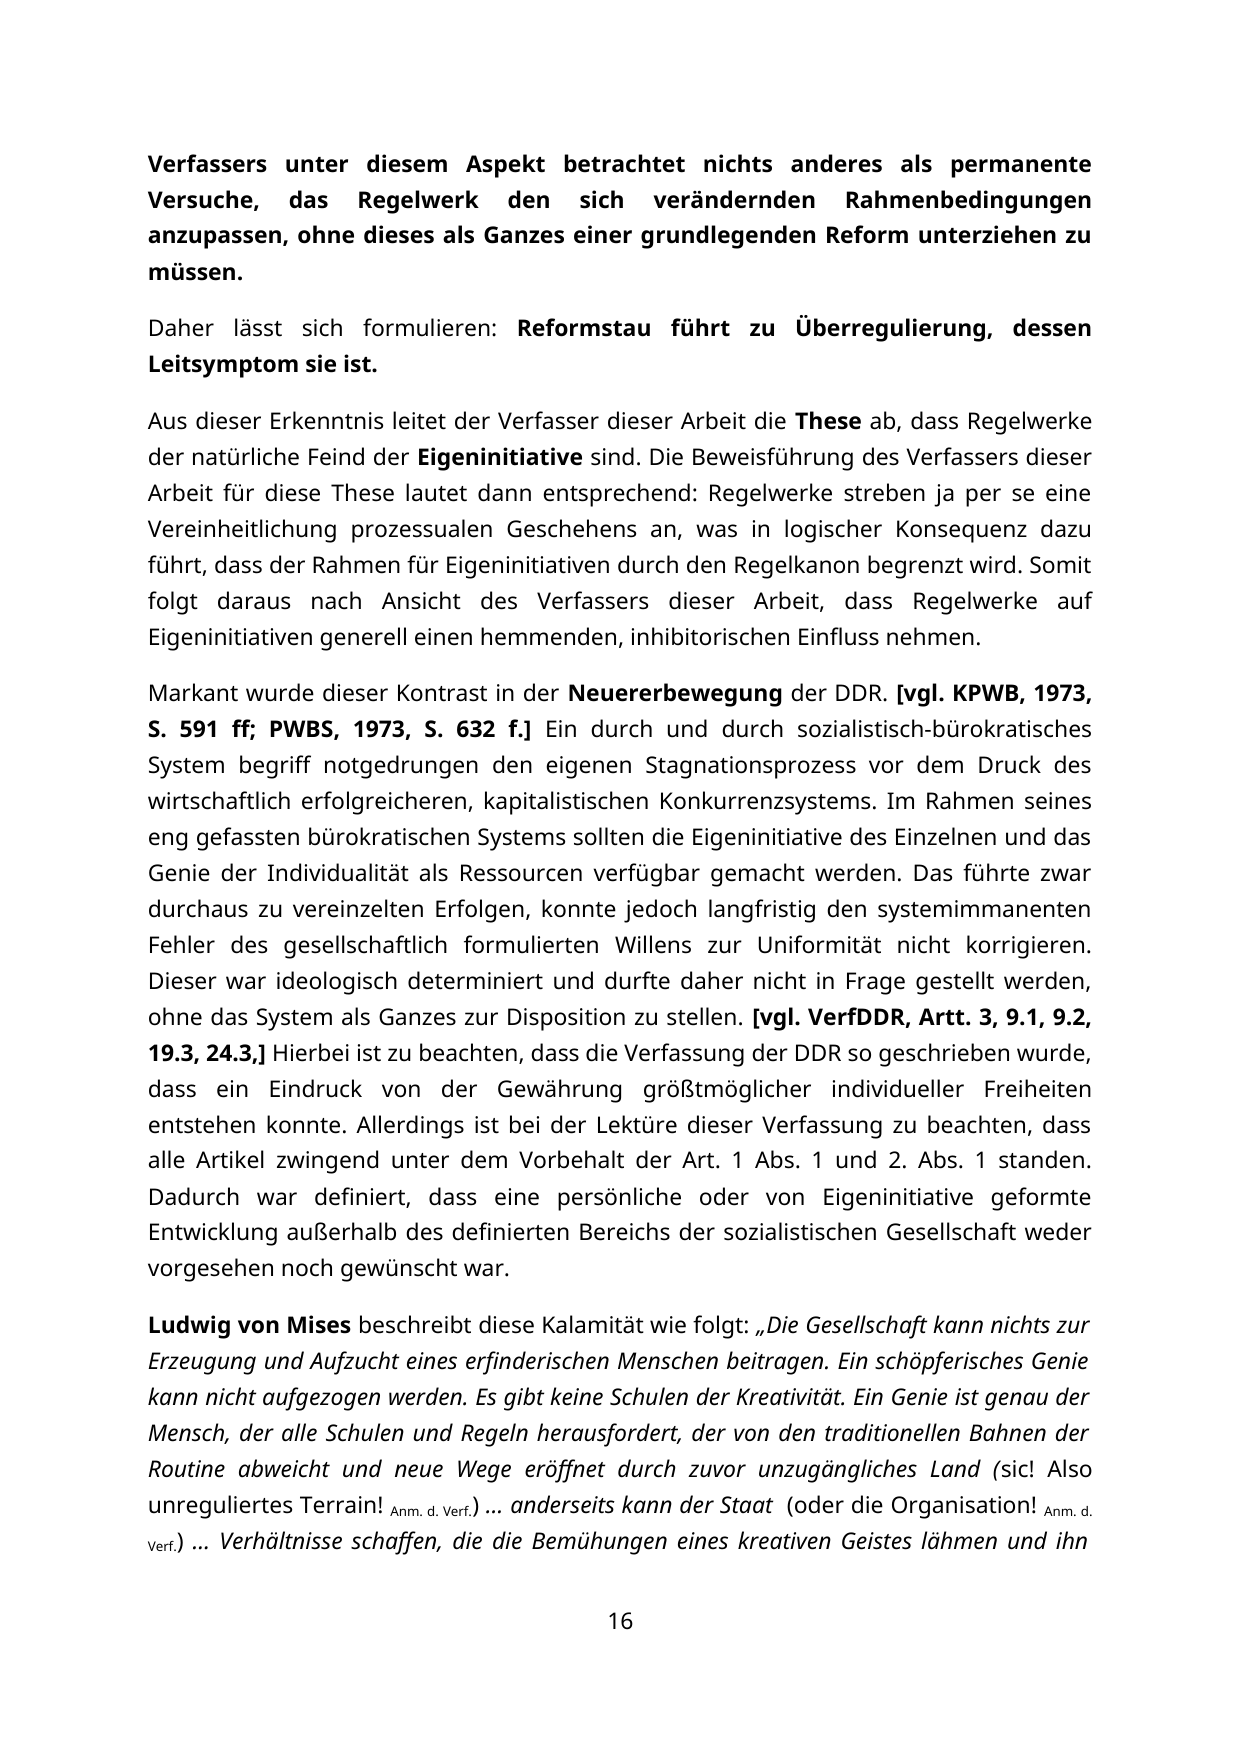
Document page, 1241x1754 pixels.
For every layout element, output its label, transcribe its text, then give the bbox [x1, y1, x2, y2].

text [148, 1309, 1093, 1556]
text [148, 148, 1093, 287]
text Daher lässt sich formulieren: Reformstau führt zu Überregulierung, dessen Leitsymptom sie ist. [148, 312, 1093, 379]
text Aus dieser Erkenntnis leitet der Verfasser dieser Arbeit die These ab, dass Regelwerke der natürliche Feind der Eigeninitiative sind. Die Beweisführung des Verfassers dieser Arbeit für diese These lautet dann entsprechend: Regelwerke streben ja per se eine Vereinheitlichung prozessualen Geschehens an, was in logischer Konsequenz dazu führt, dass der Rahmen für Eigeninitiativen durch den Regelkanon begrenzt wird. Somit folgt daraus nach Ansicht des Verfassers dieser Arbeit, dass Regelwerke auf Eigeninitiativen generell einen hemmenden, inhibitorischen Einfluss nehmen. [148, 405, 1093, 652]
text Markant wurde dieser Kontrast in der Neuererbewegung der DDR. [vgl. KPWB, 1973, S. 591 ff; PWBS, 1973, S. 632 f.] Ein durch und durch sozialistisch-bürokratisches System begriff notgedrungen den eigenen Stagnationsprozess vor dem Druck des wirtschaftlich erfolgreicheren, kapitalistischen Konkurrenzsystems. Im Rahmen seines eng gefassten bürokratischen Systems sollten die Eigeninitiative des Einzelnen und das Genie der Individualität als Ressourcen verfügbar gemacht werden. Das führte zwar durchaus zu vereinzelten Erfolgen, konnte jedoch langfristig den systemimmanenten Fehler des gesellschaftlich formulierten Willens zur Uniformität nicht korrigieren. Dieser war ideologisch determiniert und durfte daher nicht in Frage gestellt werden, ohne das System als Ganzes zur Disposition zu stellen. [vgl. VerfDDR, Artt. 3, 9.1, 9.2, 19.3, 24.3,] Hierbei ist zu beachten, dass die Verfassung der DDR so geschrieben wurde, dass ein Eindruck von der Gewährung größtmöglicher individueller Freiheiten entstehen konnte. Allerdings ist bei der Lektüre dieser Verfassung zu beachten, dass alle Artikel zwingend unter dem Vorbehalt der Art. 1 Abs. 1 und 2. Abs. 1 standen. Dadurch war definiert, dass eine persönliche oder von Eigeninitiative geformte Entwicklung außerhalb des definierten Bereichs der sozialistischen Gesellschaft weder vorgesehen noch gewünscht war. [148, 677, 1093, 1283]
